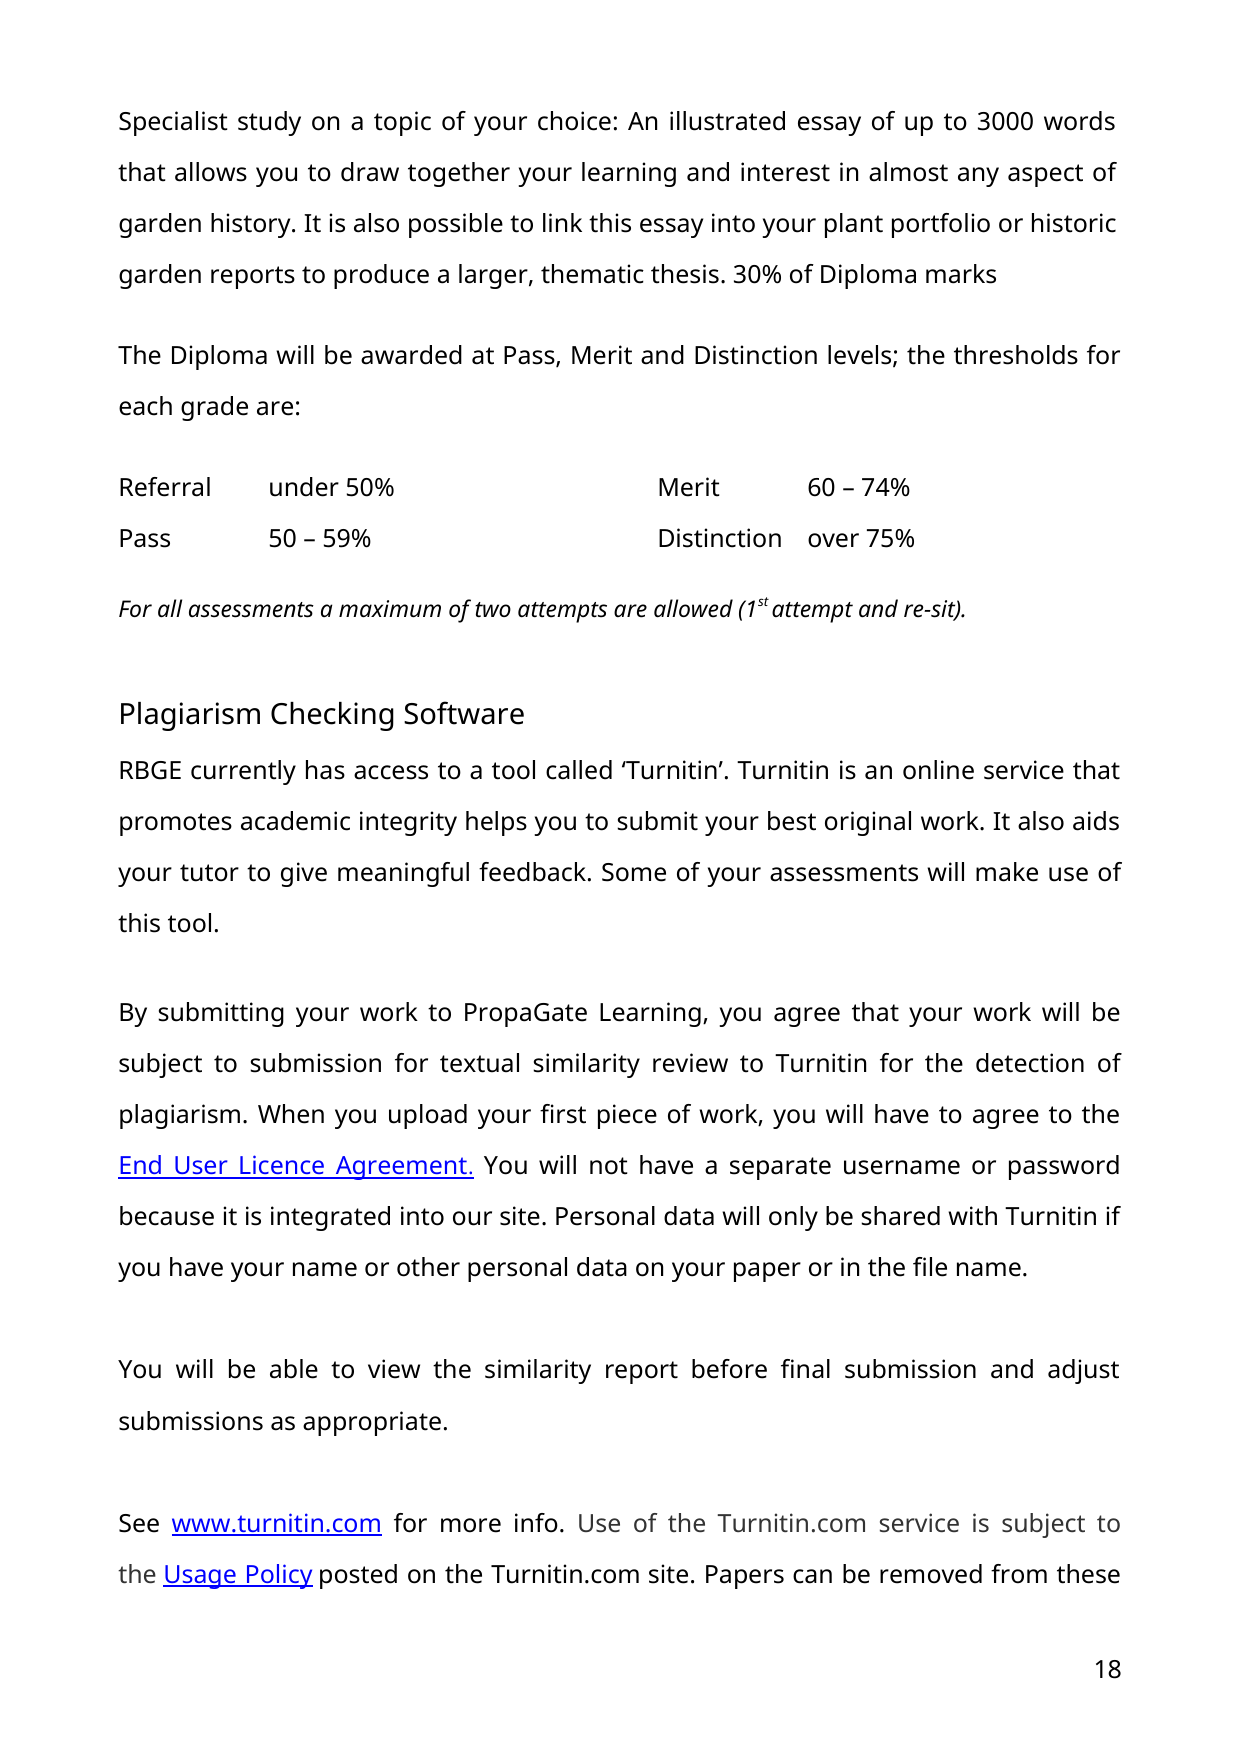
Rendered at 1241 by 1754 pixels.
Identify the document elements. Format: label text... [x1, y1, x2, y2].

text Distinction over 75% [657, 520, 1118, 554]
text Merit 60 – 74% [657, 469, 1118, 503]
text Pass 50 – 59% [118, 520, 579, 554]
text The Diploma will be awarded at Pass, Merit and Distinction levels; the thresholds for each grade are: [118, 337, 1122, 422]
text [118, 1505, 1122, 1590]
subtitle Plagiarism Checking Software [118, 693, 1122, 733]
text By submitting your work to PropaGate Learning, you agree that your work will be subject to submission for textual similarity review to Turnitin for the detection of plagiarism. When you upload your first piece of work, you will have to agree to the End User Licence Agreement. You will not have a separate username or password because it is integrated into our site. Personal data will only be shared with Turnitin if you have your name or other personal data on your paper or in the file name. [118, 995, 1122, 1284]
text RBGE currently has access to a tool called ‘Turnitin’. Turnitin is an online service that promotes academic integrity helps you to submit your best original work. It also aids your tutor to give meaningful feedback. Some of your assessments will make use of this tool. [118, 752, 1122, 939]
text For all assessments a maximum of two attempts are allowed (1st attempt and re-sit). [118, 593, 1122, 624]
text Referral under 50% [118, 469, 579, 503]
text Specialist study on a topic of your choice: An illustrated essay of up to 3000 words that allows you to draw together your learning and interest in almost any aspect of garden history. It is also possible to link this essay into your plant portfolio or historic garden reports to produce a larger, thematic thesis. 30% of Diploma marks [118, 103, 1118, 291]
text You will be able to view the similarity report before final submission and adjust submissions as appropriate. [118, 1352, 1122, 1437]
